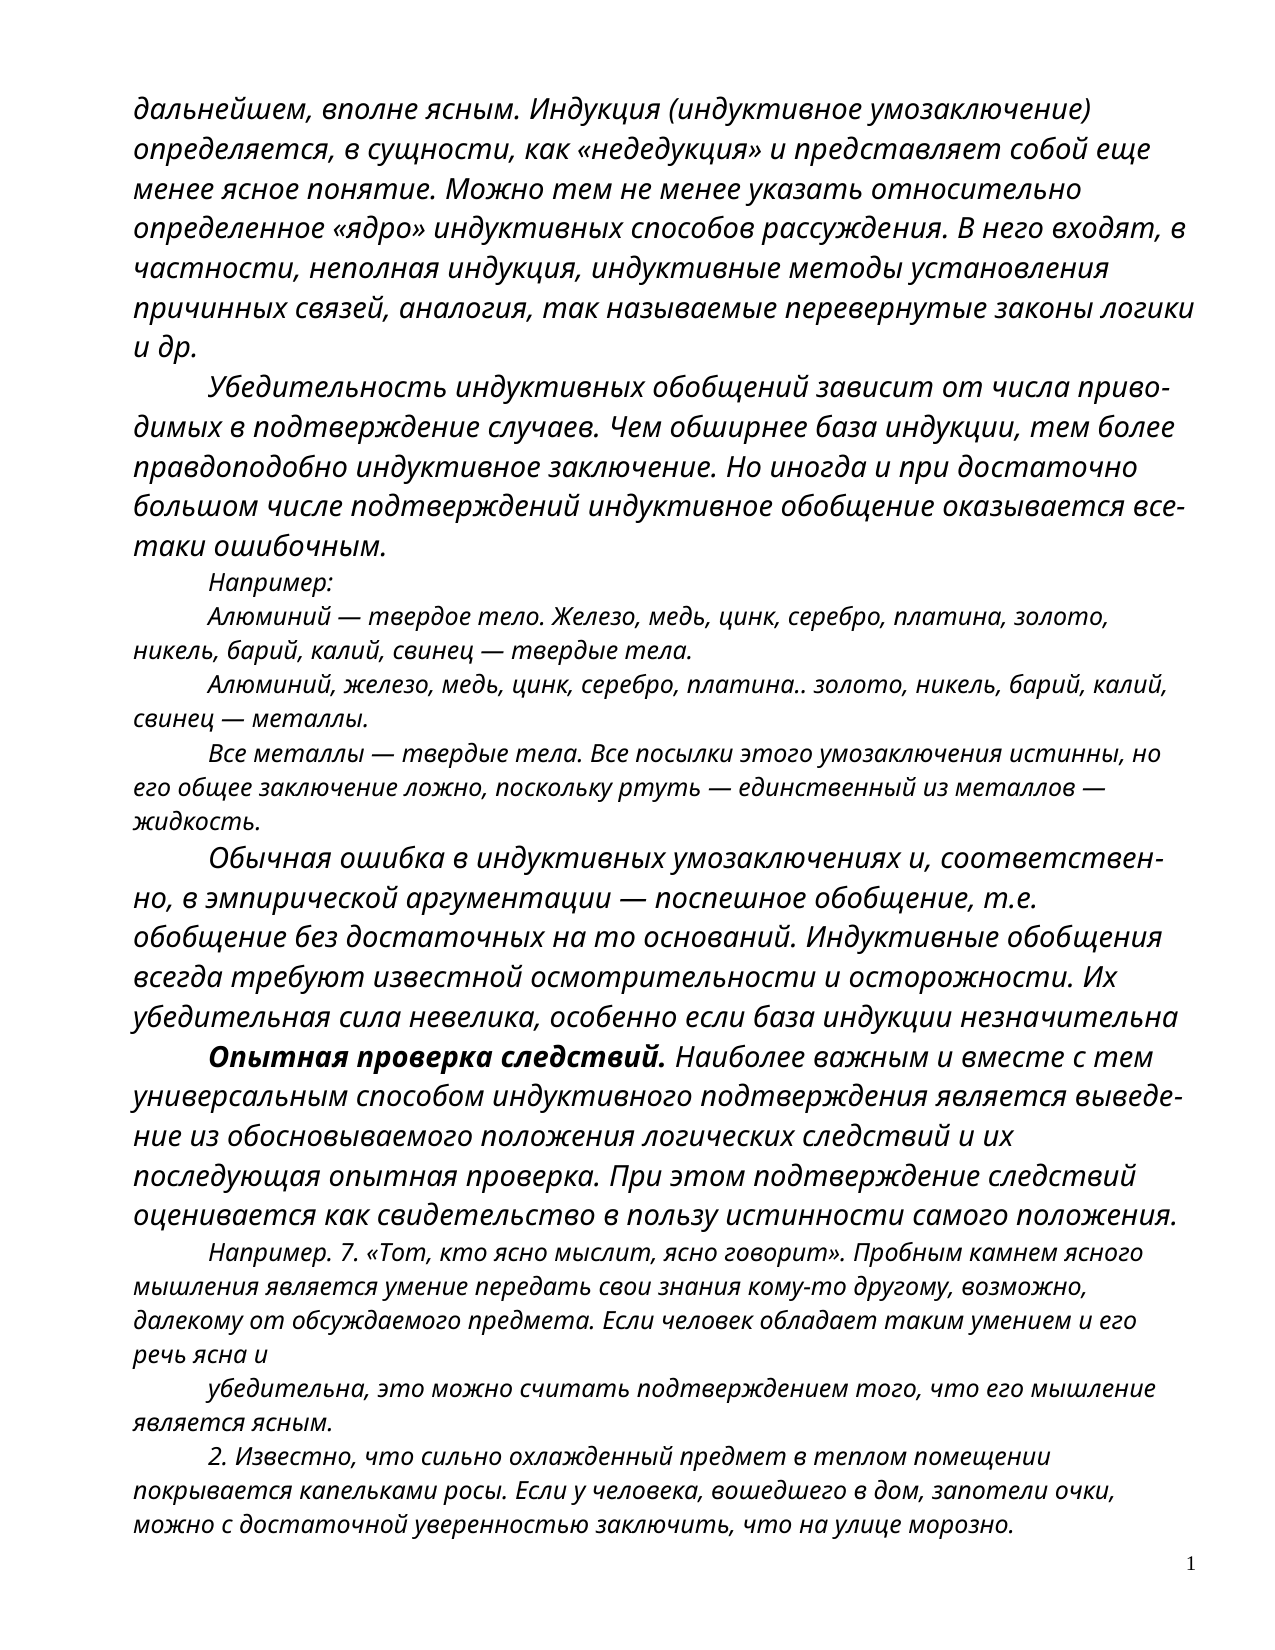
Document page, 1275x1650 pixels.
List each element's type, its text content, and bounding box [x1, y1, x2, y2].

text Алюминий — твердое тело. Железо, медь, цинк, серебро, платина, золото, никель, барий, калий, свинец — твердые тела. [133, 599, 1196, 667]
text Обычная ошибка в индуктивных умозаключениях и, соответственно, в эмпирической аргументации — поспешное обобщение, т.е. обобщение без достаточных на то оснований. Индуктивные обобщения всегда требуют известной осмотрительности и осторожности. Их убедительная сила невелика, особенно если база индукции незначительна [133, 837, 1196, 1036]
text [133, 89, 1196, 366]
text Убедительность индуктивных обобщений зависит от числа приводимых в подтверждение случаев. Чем обширнее база индукции, тем более правдоподобно индуктивное заключение. Но иногда и при достаточно большом числе подтверждений индуктивное обобщение оказывается все-таки ошибочным. [133, 366, 1196, 565]
text Все металлы — твердые тела. Все посылки этого умозаключения истинны, но его общее заключение ложно, поскольку ртуть — единственный из металлов — жидкость. [133, 735, 1196, 837]
text Например. 7. «Тот, кто ясно мыслит, ясно говорит». Пробным камнем ясного мышления является умение передать свои знания кому-то другому, возможно, далекому от обсуждаемого предмета. Если человек обладает таким умением и его речь ясна и [133, 1234, 1196, 1371]
text 2. Известно, что сильно охлажденный предмет в теплом помещении покрывается капельками росы. Если у человека, вошедшего в дом, запотели очки, можно с достаточной уверенностью заключить, что на улице морозно. [133, 1439, 1196, 1541]
text убедительна, это можно считать подтверждением того, что его мышление является ясным. [133, 1371, 1196, 1439]
text Опытная проверка следствий. Наиболее важным и вместе с тем универсальным способом индуктивного подтверждения является выведение из обосновываемого положения логических следствий и их последующая опытная проверка. При этом подтверждение следствий оценивается как свидетельство в пользу истинности самого положения. [133, 1036, 1196, 1234]
text Алюминий, железо, медь, цинк, серебро, платина.. золото, никель, барий, калий, свинец — металлы. [133, 667, 1196, 735]
text Например: [133, 565, 1196, 599]
